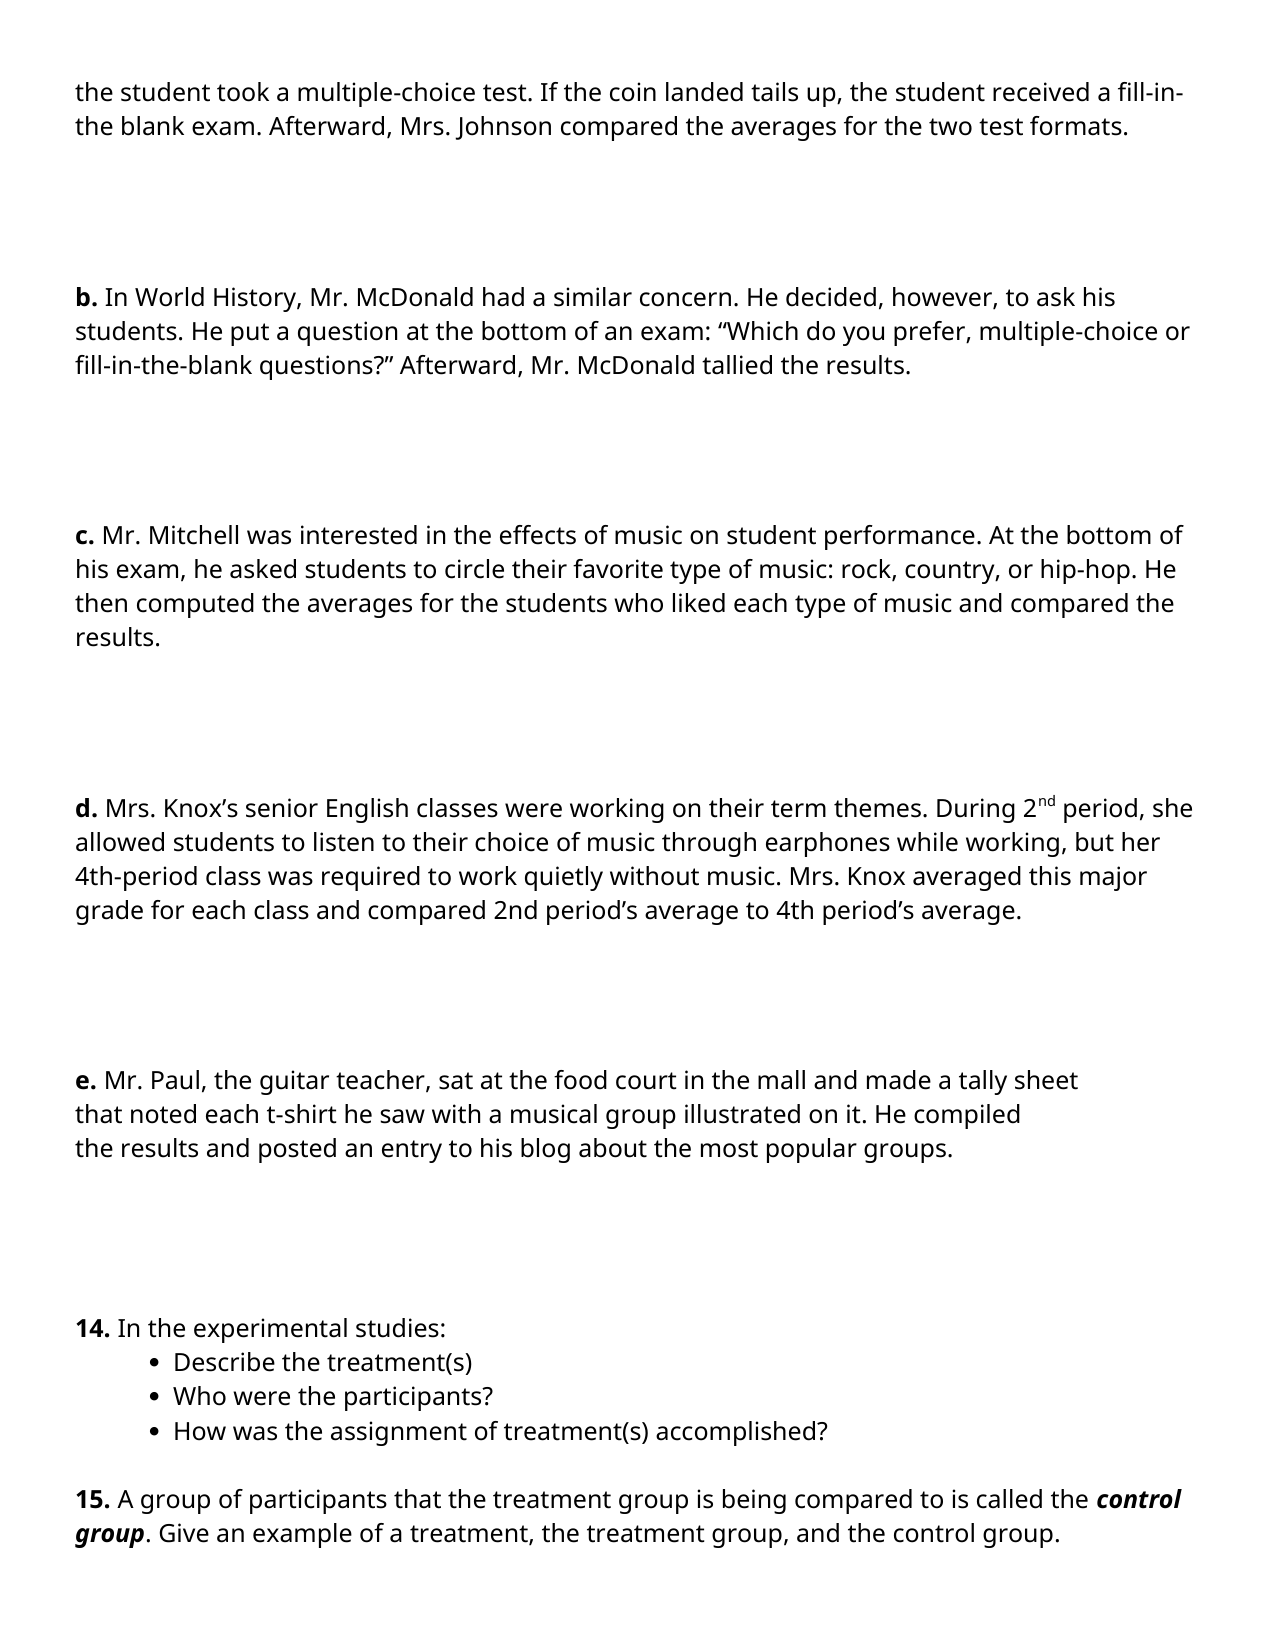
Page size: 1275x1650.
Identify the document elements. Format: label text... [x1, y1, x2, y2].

text c. Mr. Mitchell was interested in the effects of music on student performance. At the bottom of his exam, he asked students to circle their favorite type of music: rock, country, or hip-hop. He then computed the averages for the students who liked each type of music and compared the results. [75, 518, 1200, 654]
text Who were the participants? [75, 1379, 1200, 1413]
text that noted each t-shirt he saw with a musical group illustrated on it. He compiled [75, 1097, 1200, 1131]
text e. Mr. Paul, the guitar teacher, sat at the food court in the mall and made a tally sheet [75, 1063, 1200, 1097]
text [75, 75, 1200, 143]
text Describe the treatment(s) [75, 1345, 1200, 1379]
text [75, 1481, 1200, 1549]
text d. Mrs. Knox’s senior English classes were working on their term themes. During 2nd period, she allowed students to listen to their choice of music through earphones while working, but her 4th-period class was required to work quietly without music. Mrs. Knox averaged this major grade for each class and compared 2nd period’s average to 4th period’s average. [75, 790, 1200, 927]
text 14. In the experimental studies: [75, 1311, 1200, 1345]
text the results and posted an entry to his blog about the most popular groups. [75, 1131, 1200, 1165]
text b. In World History, Mr. McDonald had a similar concern. He decided, however, to ask his students. He put a question at the bottom of an exam: “Which do you prefer, multiple-choice or fill-in-the-blank questions?” Afterward, Mr. McDonald tallied the results. [75, 279, 1200, 382]
text How was the assignment of treatment(s) accomplished? [75, 1413, 1200, 1447]
